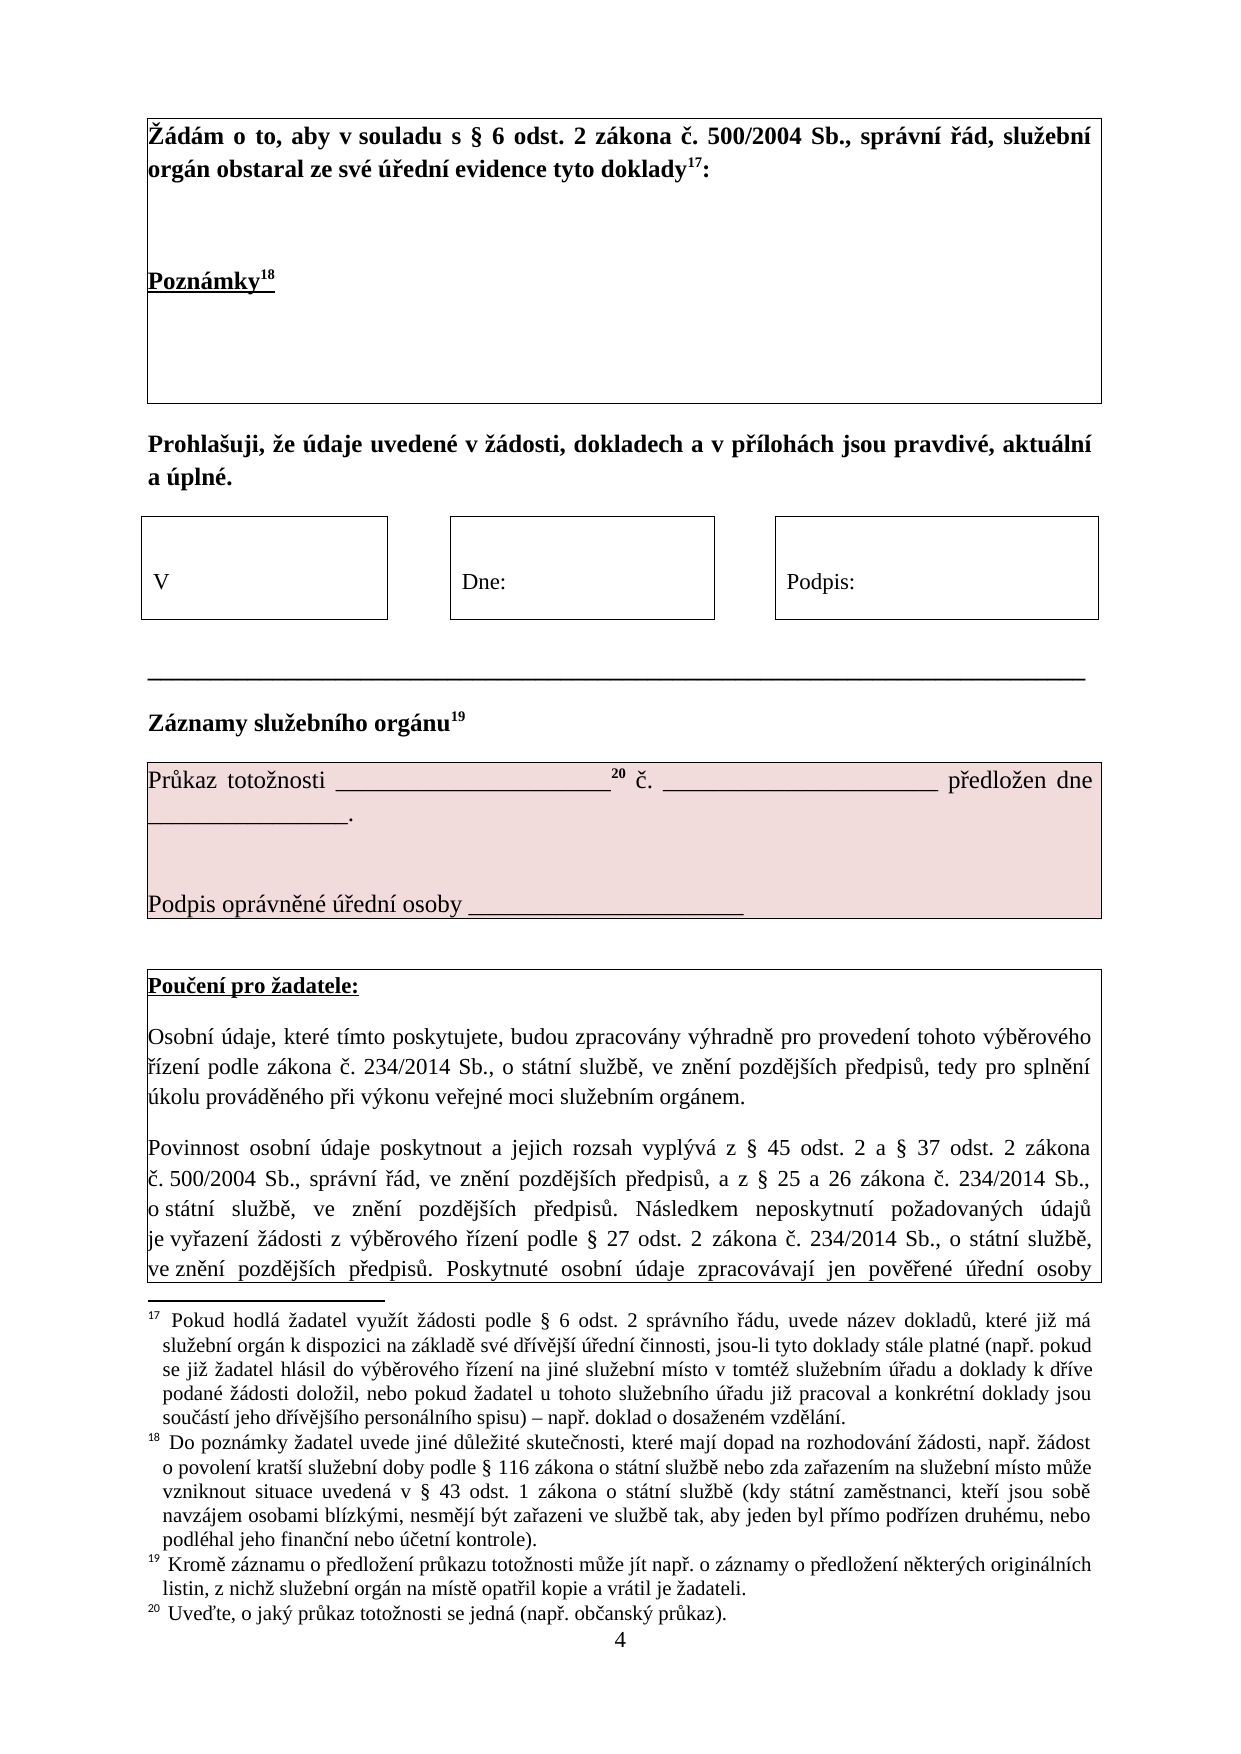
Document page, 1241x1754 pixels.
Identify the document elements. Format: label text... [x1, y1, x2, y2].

text Žádám o to, aby v souladu s § 6 odst. 2 zákona č. 500/2004 Sb., správní řád, služební orgán obstaral ze své úřední evidence tyto doklady: [148, 119, 1101, 183]
table_header Podpis: [776, 517, 1098, 619]
text Osobní údaje, které tímto poskytujete, budou zpracovány výhradně pro provedení tohoto výběrového řízení podle zákona č. 234/2014 Sb., o státní službě, ve znění pozdějších předpisů, tedy pro splnění úkolu prováděného při výkonu veřejné moci služebním orgánem. [148, 1020, 1101, 1110]
table_header [388, 516, 450, 619]
text Podpis oprávněné úřední osoby ______________________ [148, 886, 1101, 918]
table_header V [142, 517, 387, 619]
table_header Dne: [451, 517, 714, 619]
text Poučení pro žadatele: [148, 970, 1101, 998]
text Záznamy služebního orgánu [148, 708, 1092, 737]
text ___________________________________________________________________________ [148, 654, 1092, 683]
text Prohlašuji, že údaje uvedené v žádosti, dokladech a v přílohách jsou pravdivé, aktuální a úplné. [148, 429, 1092, 491]
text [148, 1131, 1101, 1282]
table_header [715, 516, 775, 619]
text Poznámky [148, 263, 1101, 295]
text Průkaz totožnosti ______________________ č. ______________________ předložen dne ________________. [148, 763, 1101, 827]
